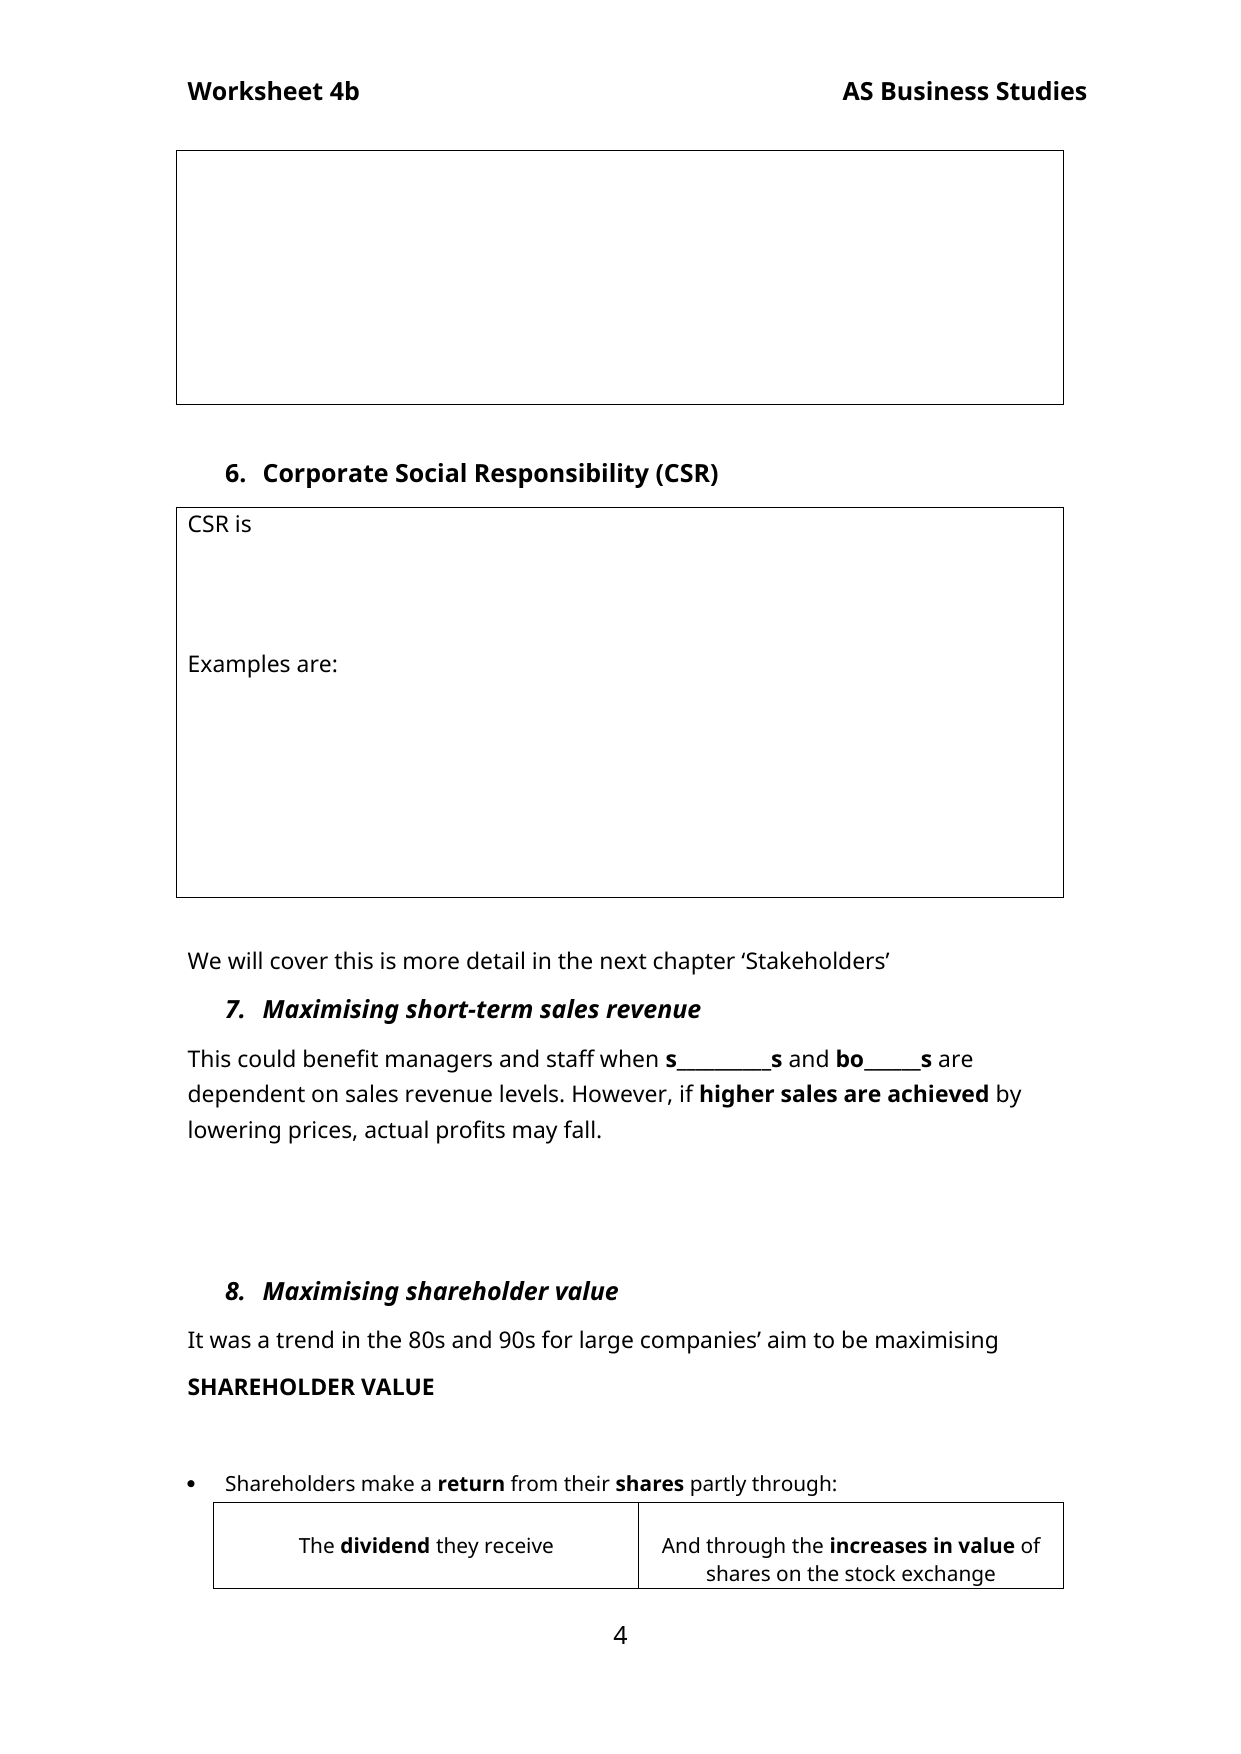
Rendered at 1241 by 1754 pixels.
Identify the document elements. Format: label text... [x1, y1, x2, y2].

list Maximising shareholder value [225, 1273, 1053, 1307]
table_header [214, 1503, 638, 1588]
text We will cover this is more detail in the next chapter ‘Stakeholders’ [187, 944, 1053, 976]
table_header CSR is Examples are: [177, 508, 1063, 897]
text This could benefit managers and staff when s__________s and bo______s are dependent on sales revenue levels. However, if higher sales are achieved by lowering prices, actual profits may fall. [187, 1042, 1053, 1146]
list Corporate Social Responsibility (CSR) [225, 456, 1053, 490]
list Shareholders make a return from their shares partly through: [187, 1469, 1053, 1497]
table_header [177, 151, 1063, 403]
text It was a trend in the 80s and 90s for large companies’ aim to be maximising SHAREHOLDER VALUE [187, 1324, 1053, 1402]
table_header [639, 1503, 1063, 1588]
list Maximising short-term sales revenue [225, 991, 1053, 1026]
